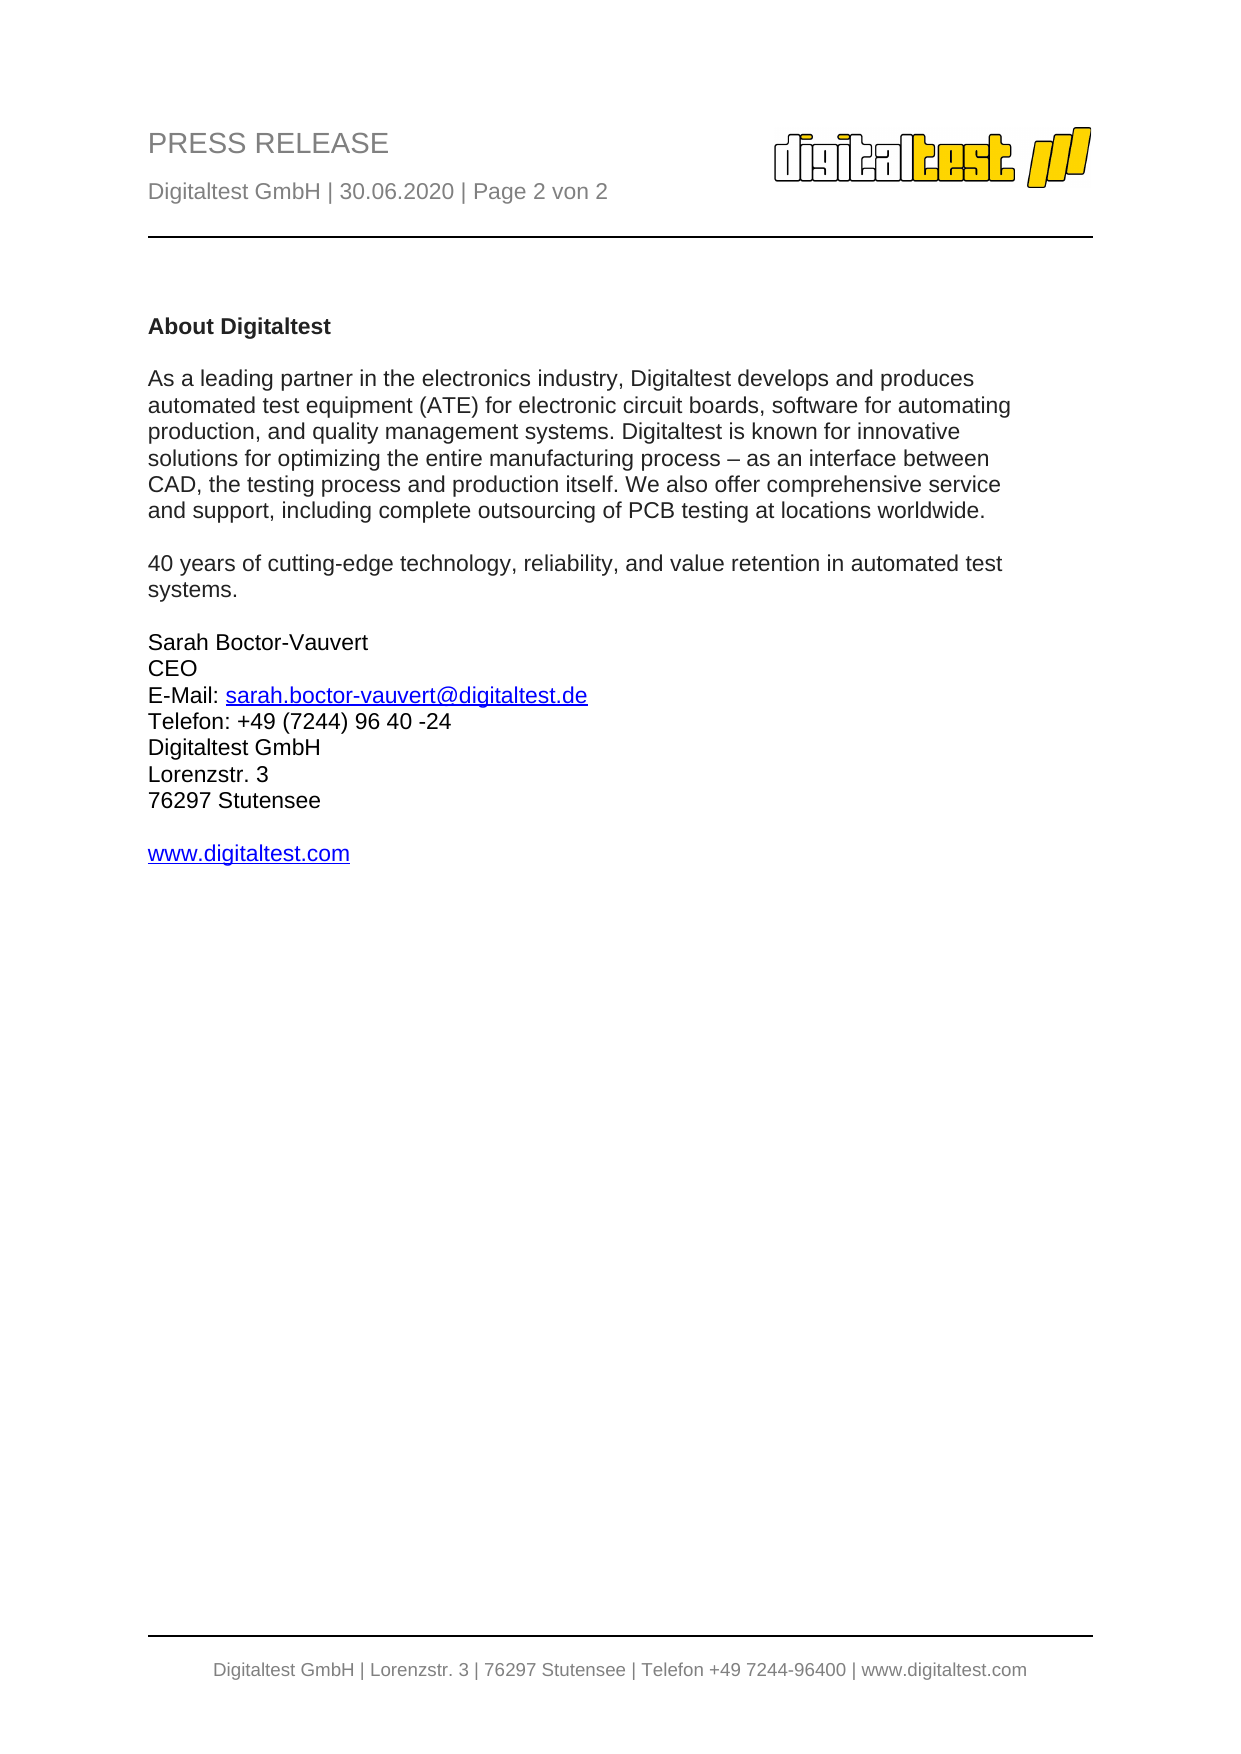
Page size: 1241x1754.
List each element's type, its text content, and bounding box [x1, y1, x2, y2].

text Sarah Boctor-Vauvert [148, 629, 1093, 655]
text automated test equipment (ATE) for electronic circuit boards, software for automating production, and quality management systems. Digitaltest is known for innovative [148, 392, 1093, 444]
text Digitaltest GmbH Lorenzstr. 3 76297 Stutensee [148, 734, 1093, 813]
text About Digitaltest [148, 313, 1093, 339]
text E-Mail: sarah.boctor-vauvert@digitaltest.de [148, 682, 1093, 708]
text 40 years of cutting-edge technology, reliability, and value retention in automated test systems. [148, 550, 1093, 603]
text CEO [148, 655, 1093, 682]
text As a leading partner in the electronics industry, Digitaltest develops and produces [148, 365, 1093, 392]
text Telefon: +49 (7244) 96 40 -24 [148, 708, 1093, 734]
picture [774, 127, 1092, 188]
text and support, including complete outsourcing of PCB testing at locations worldwide. [148, 497, 1093, 523]
text CAD, the testing process and production itself. We also offer comprehensive service [148, 471, 1093, 497]
text solutions for optimizing the entire manufacturing process – as an interface between [148, 444, 1093, 471]
text www.digitaltest.com [148, 840, 1093, 866]
